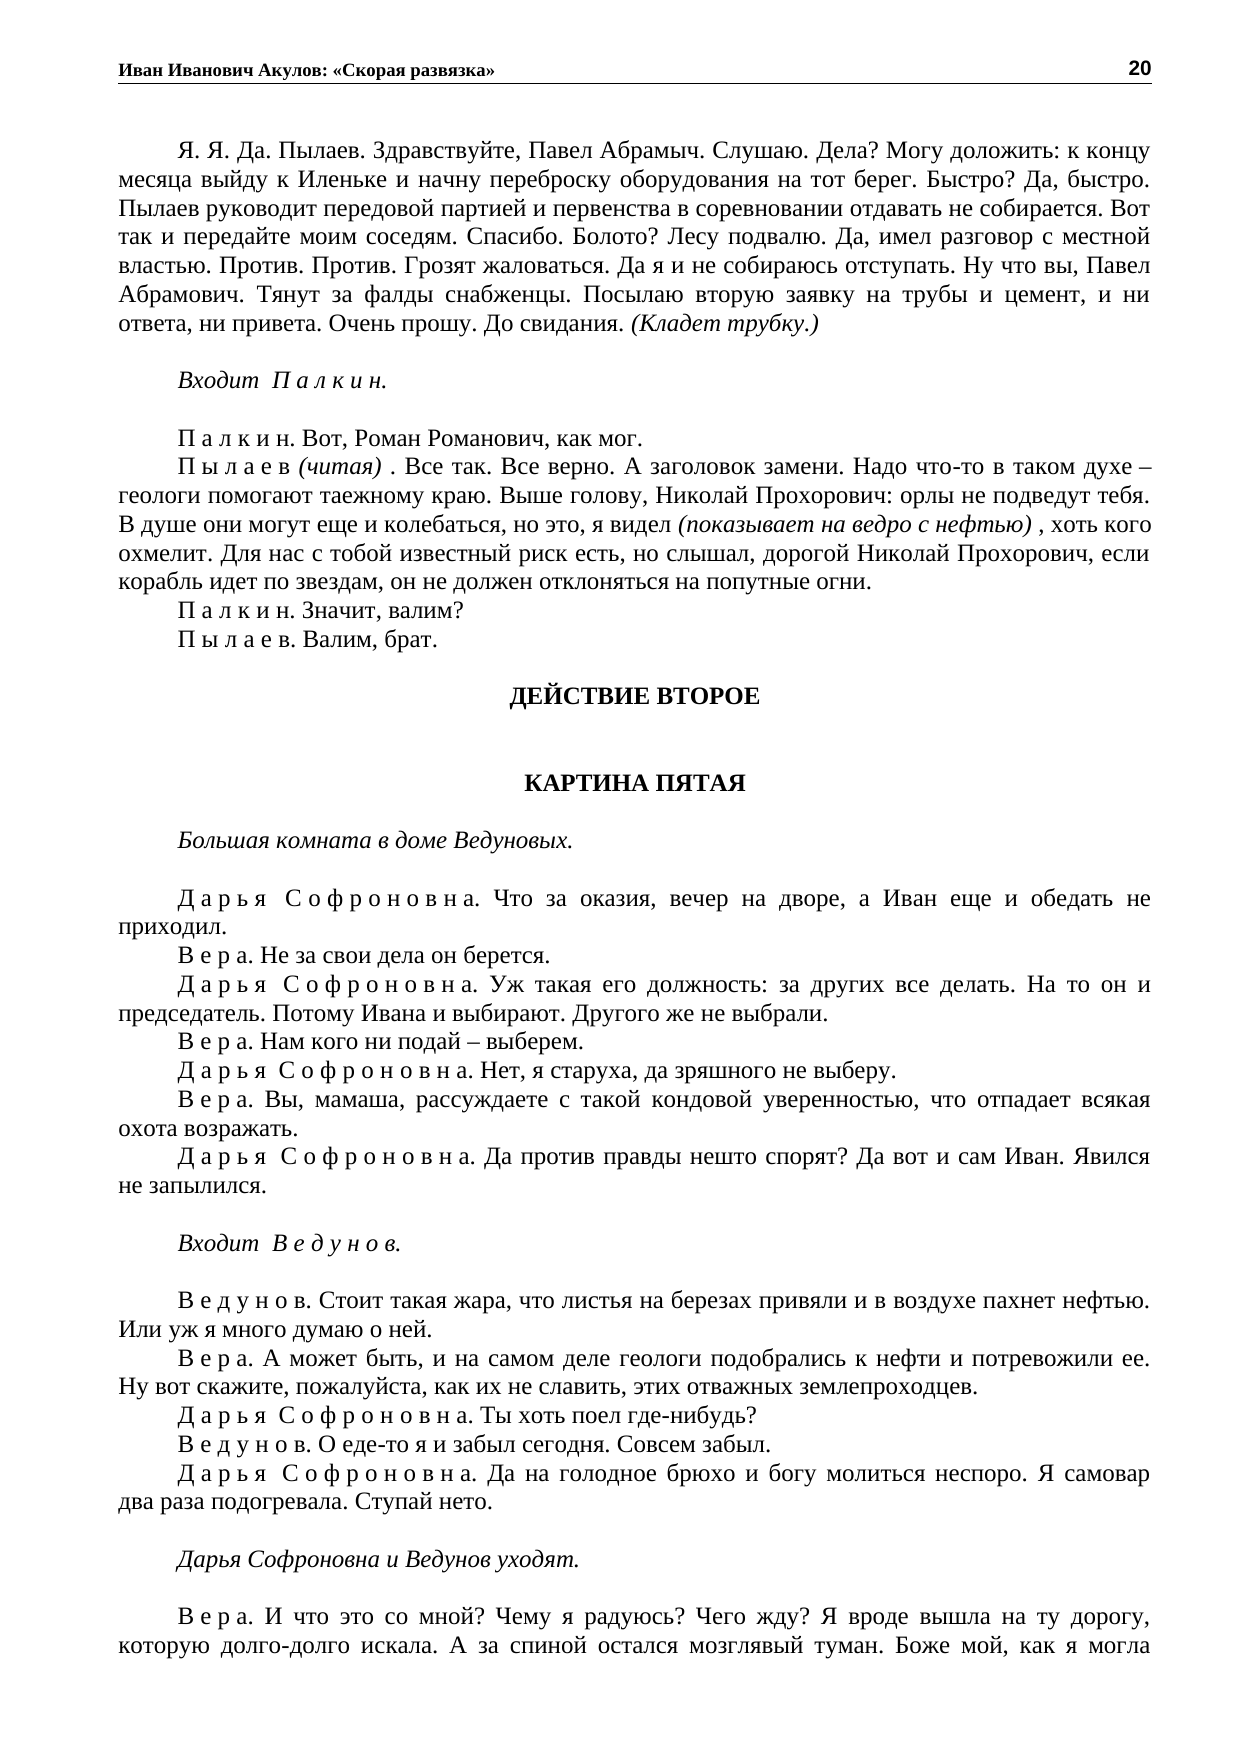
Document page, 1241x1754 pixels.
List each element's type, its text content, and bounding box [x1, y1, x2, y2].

text Д а р ь я С о ф р о н о в н а. Нет, я старуха, да зряшного не выберу. [118, 1055, 1152, 1084]
text Д а р ь я С о ф р о н о в н а. Что за оказия, вечер на дворе, а Иван еще и обедать не приходил. [118, 883, 1152, 940]
text Д а р ь я С о ф р о н о в н а. Да на голодное брюхо и богу молиться неспоро. Я самовар два раза подогревала. Ступай нето. [118, 1458, 1152, 1515]
text Д а р ь я С о ф р о н о в н а. Ты хоть поел где-нибудь? [118, 1400, 1152, 1429]
text В е р а. Не за свои дела он берется. [118, 940, 1152, 969]
text П а л к и н. Значит, валим? [118, 595, 1152, 624]
text Большая комната в доме Ведуновых. [118, 825, 1152, 854]
text В е д у н о в. Стоит такая жара, что листья на березах привяли и в воздухе пахнет нефтью. Или уж я много думаю о ней. [118, 1285, 1152, 1343]
text Я. Я. Да. Пылаев. Здравствуйте, Павел Абрамыч. Слушаю. Дела? Могу доложить: к концу месяца выйду к Иленьке и начну переброску оборудования на тот берег. Быстро? Да, быстро. Пылаев руководит передовой партией и первенства в соревновании отдавать не собирается. Вот так и передайте моим соседям. Спасибо. Болото? Лесу подвалю. Да, имел разговор с местной властью. Против. Против. Грозят жаловаться. Да я и не собираюсь отступать. Ну что вы, Павел Абрамович. Тянут за фалды снабженцы. Посылаю вторую заявку на трубы и цемент, и ни ответа, ни привета. Очень прошу. До свидания. (Кладет трубку.) [118, 135, 1152, 336]
text Дарья Софроновна и Ведунов уходят. [118, 1544, 1152, 1573]
subtitle ДЕЙСТВИЕ ВТОРОЕ [118, 681, 1152, 710]
text В е р а. А может быть, и на самом деле геологи подобрались к нефти и потревожили ее. Ну вот скажите, пожалуйста, как их не славить, этих отважных землепроходцев. [118, 1343, 1152, 1400]
text В е р а. Вы, мамаша, рассуждаете с такой кондовой уверенностью, что отпадает всякая охота возражать. [118, 1084, 1152, 1141]
text В е д у н о в. О еде-то я и забыл сегодня. Совсем забыл. [118, 1429, 1152, 1458]
text В е р а. Нам кого ни подай – выберем. [118, 1026, 1152, 1055]
text П ы л а е в (читая) . Все так. Все верно. А заголовок замени. Надо что-то в таком духе – геологи помогают таежному краю. Выше голову, Николай Прохорович: орлы не подведут тебя. В душе они могут еще и колебаться, но это, я видел (показывает на ведро с нефтью) , хоть кого охмелит. Для нас с тобой известный риск есть, но слышал, дорогой Николай Прохорович, если корабль идет по звездам, он не должен отклоняться на попутные огни. [118, 451, 1152, 595]
subtitle КАРТИНА ПЯТАЯ [118, 768, 1152, 796]
text П ы л а е в. Валим, брат. [118, 624, 1152, 653]
text Д а р ь я С о ф р о н о в н а. Уж такая его должность: за других все делать. На то он и председатель. Потому Ивана и выбирают. Другого же не выбрали. [118, 969, 1152, 1026]
text Д а р ь я С о ф р о н о в н а. Да против правды нешто спорят? Да вот и сам Иван. Явился не запылился. [118, 1141, 1152, 1199]
text Входит П а л к и н. [118, 365, 1152, 394]
text Входит В е д у н о в. [118, 1228, 1152, 1256]
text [118, 1601, 1152, 1659]
text П а л к и н. Вот, Роман Романович, как мог. [118, 423, 1152, 451]
